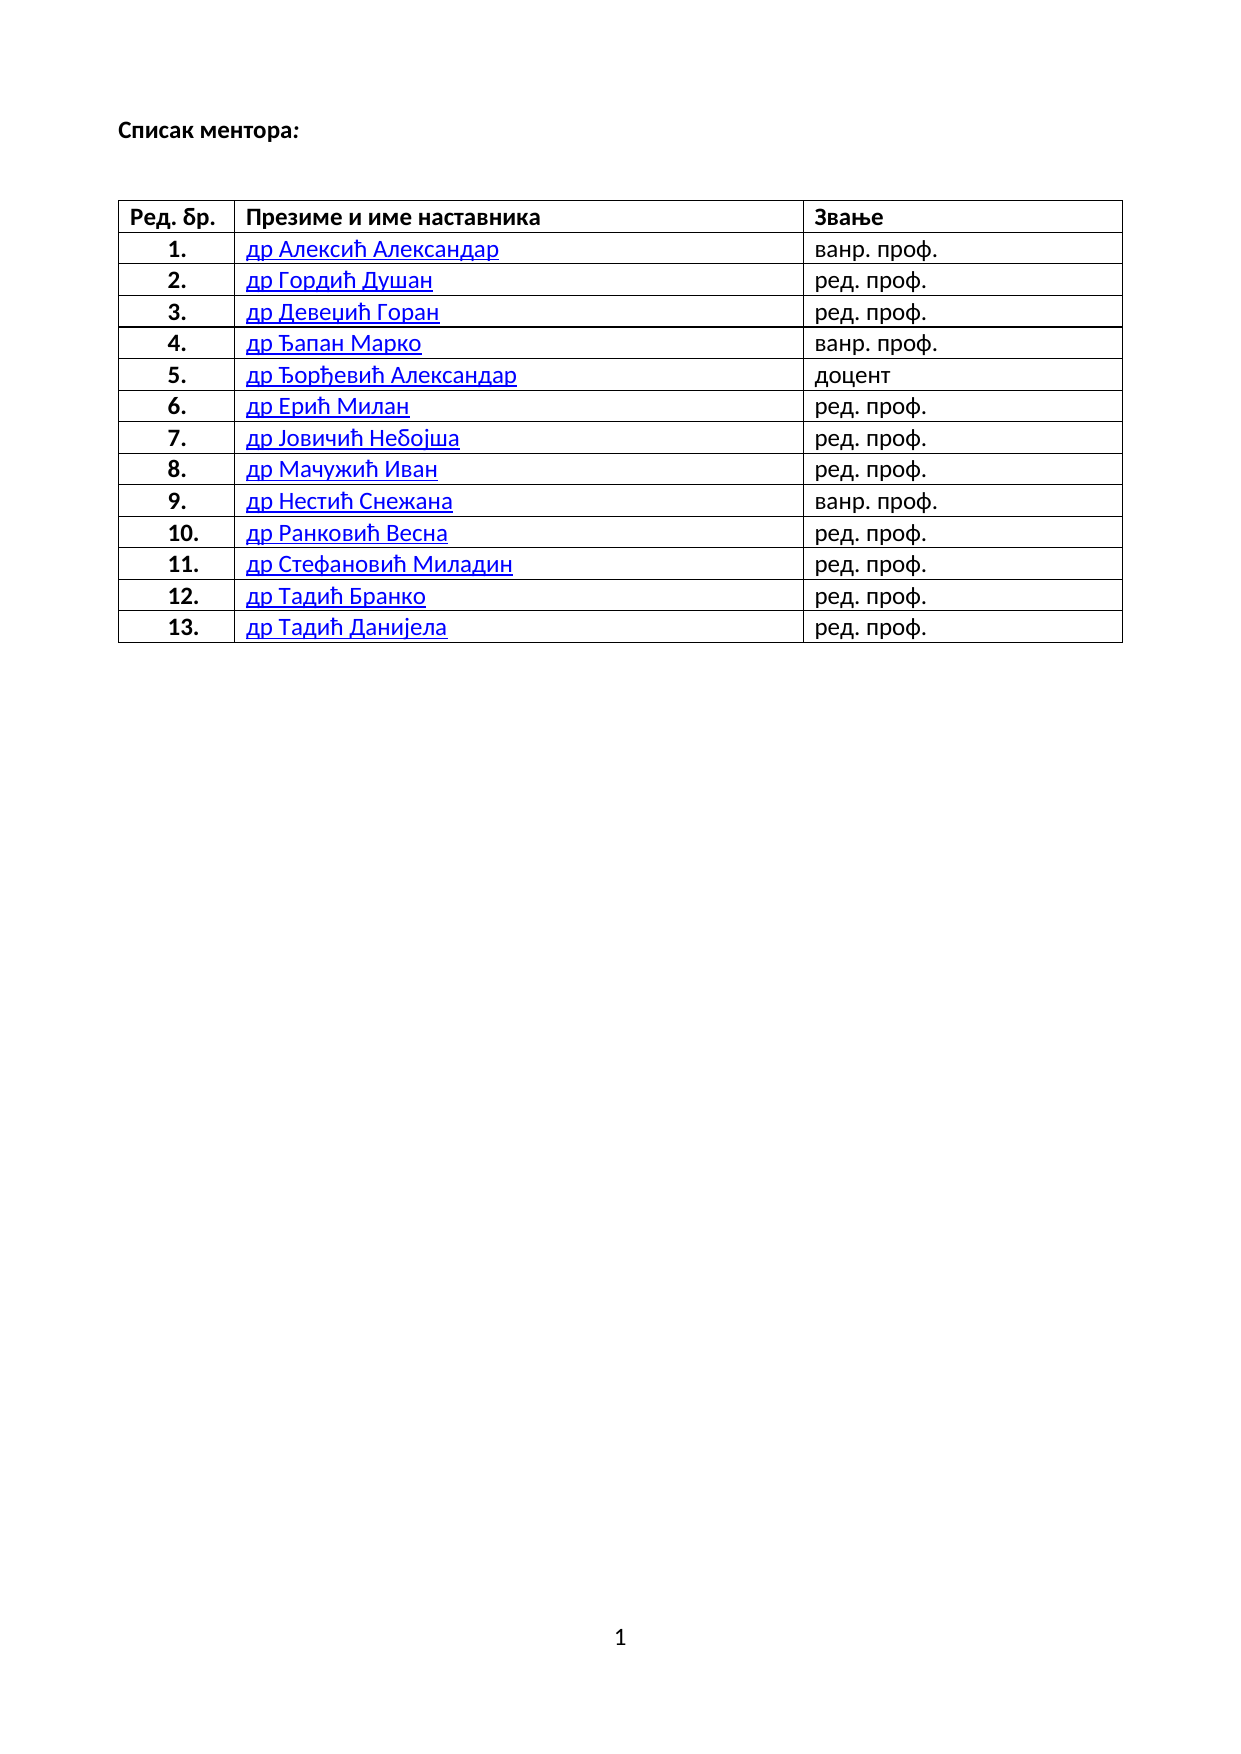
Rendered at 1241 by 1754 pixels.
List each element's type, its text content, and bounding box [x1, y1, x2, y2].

table_cell др Ерић Милан [235, 391, 803, 421]
table_cell др Ђорђевић Александар [235, 359, 803, 389]
table_cell [119, 548, 234, 579]
table_cell [119, 422, 234, 453]
table_cell [119, 517, 234, 547]
table_cell [119, 580, 234, 610]
table_cell [119, 359, 234, 389]
table_cell ред. проф. [804, 548, 1122, 579]
table_header Презиме и име наставника [235, 201, 803, 232]
table_cell др Тадић Данијела [235, 611, 803, 642]
table_cell ред. проф. [804, 422, 1122, 453]
table_cell др Ђапан Марко [235, 328, 803, 358]
table_cell ред. проф. [804, 611, 1122, 642]
table_header Ред. бр. [119, 201, 234, 232]
table_cell др Гордић Душан [235, 264, 803, 295]
table_cell др Нестић Снежана [235, 485, 803, 516]
table_header Звање [804, 201, 1122, 232]
table_cell др Девеџић Горан [235, 296, 803, 326]
table_cell др Алексић Александар [235, 233, 803, 263]
table_cell ред. проф. [804, 264, 1122, 295]
table_cell [119, 233, 234, 263]
table_cell ред. проф. [804, 580, 1122, 610]
table_cell др Ранковић Весна [235, 517, 803, 547]
text Списак ментора: [118, 114, 1122, 144]
table_cell [119, 391, 234, 421]
table_cell [119, 264, 234, 295]
table_cell др Тадић Бранко [235, 580, 803, 610]
table_cell ванр. проф. [804, 485, 1122, 516]
table_cell др Стефановић Миладин [235, 548, 803, 579]
table_cell ред. проф. [804, 391, 1122, 421]
table_cell др Мачужић Иван [235, 454, 803, 484]
table_cell [119, 485, 234, 516]
table_cell [119, 328, 234, 358]
table_cell ванр. проф. [804, 328, 1122, 358]
table_cell ред. проф. [804, 517, 1122, 547]
table_cell доцент [804, 359, 1122, 389]
table_cell [119, 611, 234, 642]
table_cell ванр. проф. [804, 233, 1122, 263]
table_cell ред. проф. [804, 296, 1122, 326]
table_cell др Јовичић Небојша [235, 422, 803, 453]
table_cell ред. проф. [804, 454, 1122, 484]
table_cell [119, 296, 234, 326]
table_cell [119, 454, 234, 484]
